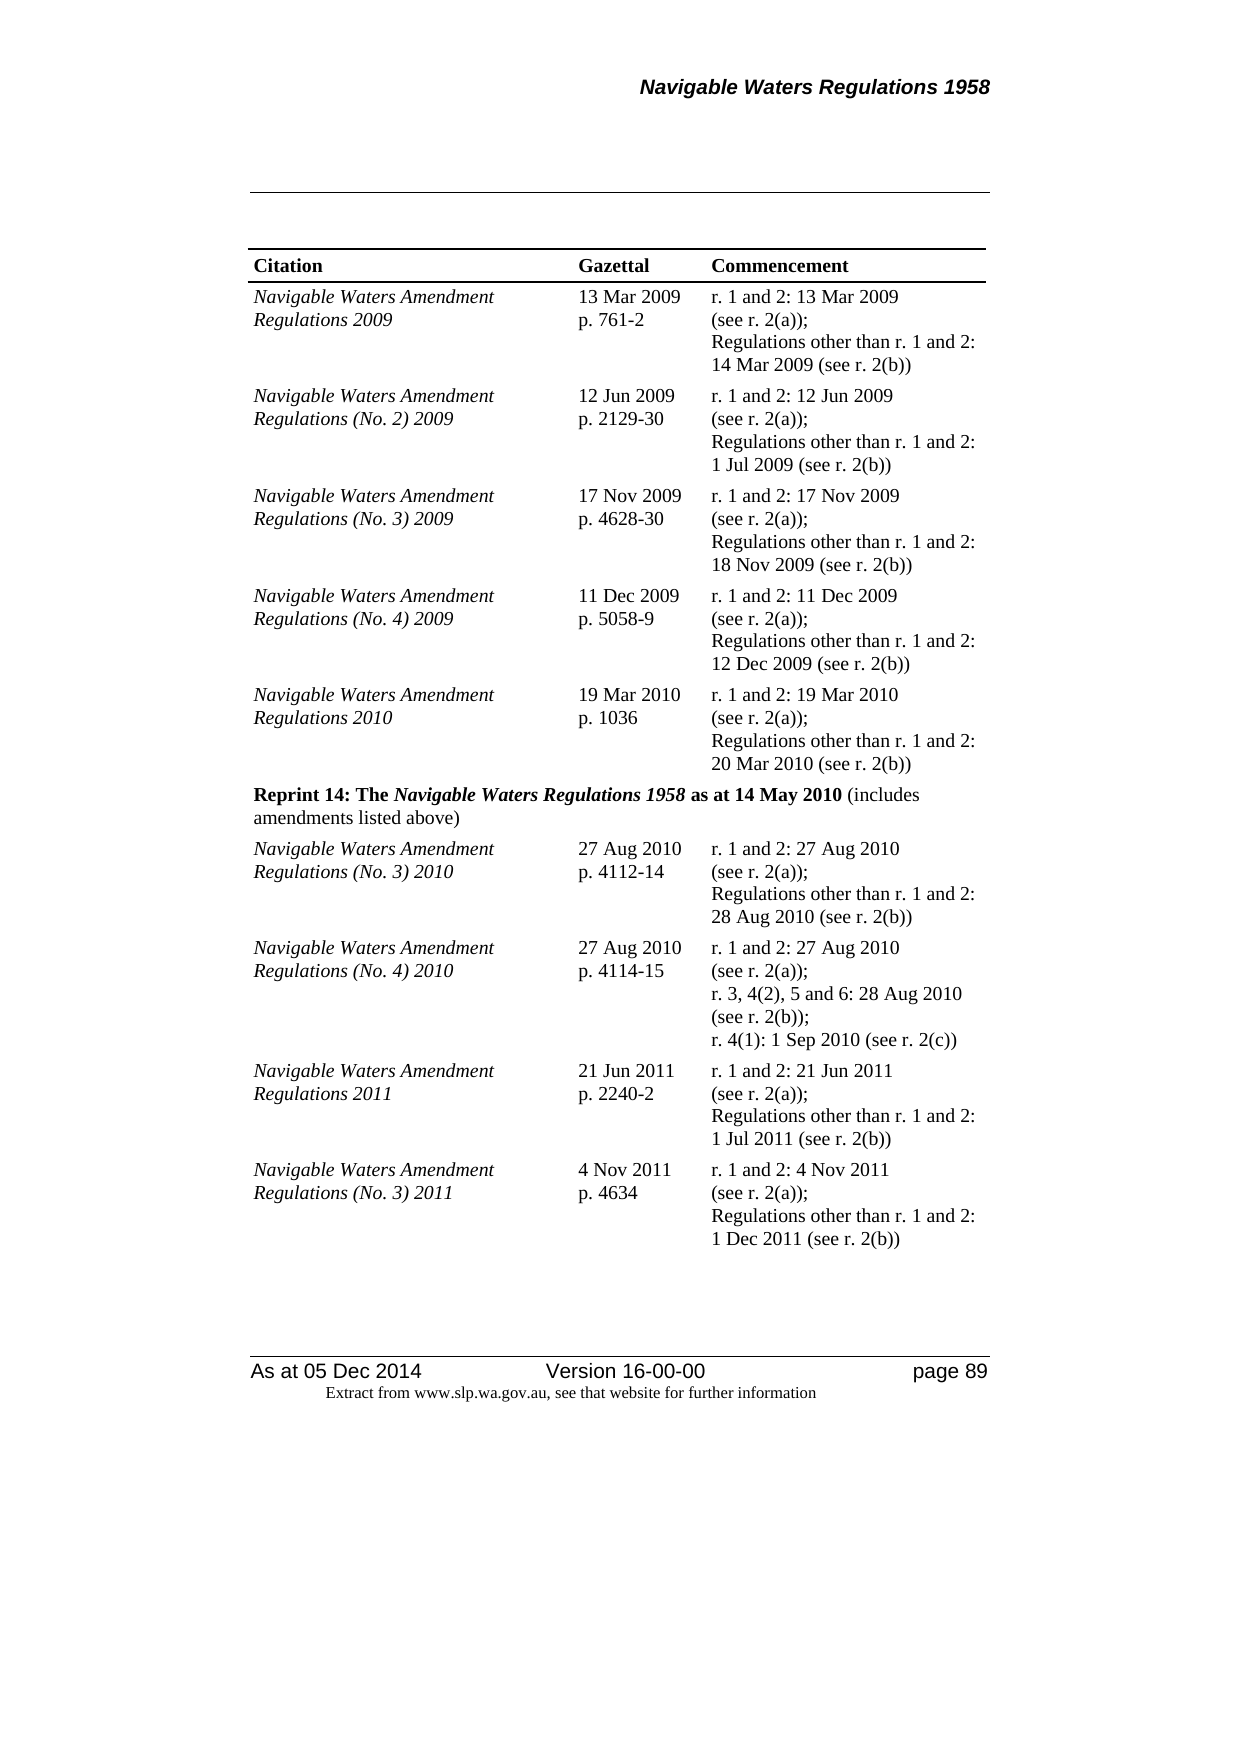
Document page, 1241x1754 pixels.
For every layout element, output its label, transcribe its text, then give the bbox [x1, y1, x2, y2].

table_cell r. 1 and 2: 11 Dec 2009 (see r. 2(a)); Regulations other than r. 1 and 2: 12 Dec 2009 (see r. 2(b)) [705, 580, 986, 679]
table_cell r. 1 and 2: 27 Aug 2010 (see r. 2(a)); r. 3, 4(2), 5 and 6: 28 Aug 2010 (see r. 2(b)); r. 4(1): 1 Sep 2010 (see r. 2(c)) [705, 932, 986, 1054]
table_cell 27 Aug 2010 p. 4114-15 [572, 932, 705, 1054]
table_header Gazettal [572, 250, 705, 281]
table_cell Navigable Waters Amendment Regulations (No. 3) 2011 [248, 1154, 572, 1254]
table_cell Reprint 14: The Navigable Waters Regulations 1958 as at 14 May 2010 (includes amendments listed above) [248, 779, 986, 833]
table_cell 4 Nov 2011 p. 4634 [572, 1154, 705, 1254]
table_cell Navigable Waters Amendment Regulations (No. 2) 2009 [248, 380, 572, 480]
table_cell 21 Jun 2011 p. 2240-2 [572, 1055, 705, 1154]
table_header Citation [248, 250, 572, 281]
table_cell 19 Mar 2010 p. 1036 [572, 679, 705, 779]
table_cell r. 1 and 2: 17 Nov 2009 (see r. 2(a)); Regulations other than r. 1 and 2: 18 Nov 2009 (see r. 2(b)) [705, 480, 986, 579]
table_cell Navigable Waters Amendment Regulations 2011 [248, 1055, 572, 1154]
table_header Commencement [705, 250, 986, 281]
table_cell 27 Aug 2010 p. 4112-14 [572, 833, 705, 932]
table_cell r. 1 and 2: 19 Mar 2010 (see r. 2(a)); Regulations other than r. 1 and 2: 20 Mar 2010 (see r. 2(b)) [705, 679, 986, 779]
table_cell r. 1 and 2: 13 Mar 2009 (see r. 2(a)); Regulations other than r. 1 and 2: 14 Mar 2009 (see r. 2(b)) [705, 283, 986, 380]
table_cell 11 Dec 2009 p. 5058-9 [572, 580, 705, 679]
table_cell Navigable Waters Amendment Regulations 2010 [248, 679, 572, 779]
table_cell Navigable Waters Amendment Regulations (No. 4) 2009 [248, 580, 572, 679]
table_cell r. 1 and 2: 21 Jun 2011 (see r. 2(a)); Regulations other than r. 1 and 2: 1 Jul 2011 (see r. 2(b)) [705, 1055, 986, 1154]
table_cell Navigable Waters Amendment Regulations (No. 4) 2010 [248, 932, 572, 1054]
table_cell Navigable Waters Amendment Regulations 2009 [248, 283, 572, 380]
table_cell 12 Jun 2009 p. 2129-30 [572, 380, 705, 480]
table_cell 13 Mar 2009 p. 761-2 [572, 283, 705, 380]
table_cell r. 1 and 2: 4 Nov 2011 (see r. 2(a)); Regulations other than r. 1 and 2: 1 Dec 2011 (see r. 2(b)) [705, 1154, 986, 1254]
table_cell r. 1 and 2: 27 Aug 2010 (see r. 2(a)); Regulations other than r. 1 and 2: 28 Aug 2010 (see r. 2(b)) [705, 833, 986, 932]
table_cell 17 Nov 2009 p. 4628-30 [572, 480, 705, 579]
table_cell Navigable Waters Amendment Regulations (No. 3) 2009 [248, 480, 572, 579]
table_cell r. 1 and 2: 12 Jun 2009 (see r. 2(a)); Regulations other than r. 1 and 2: 1 Jul 2009 (see r. 2(b)) [705, 380, 986, 480]
table_cell Navigable Waters Amendment Regulations (No. 3) 2010 [248, 833, 572, 932]
